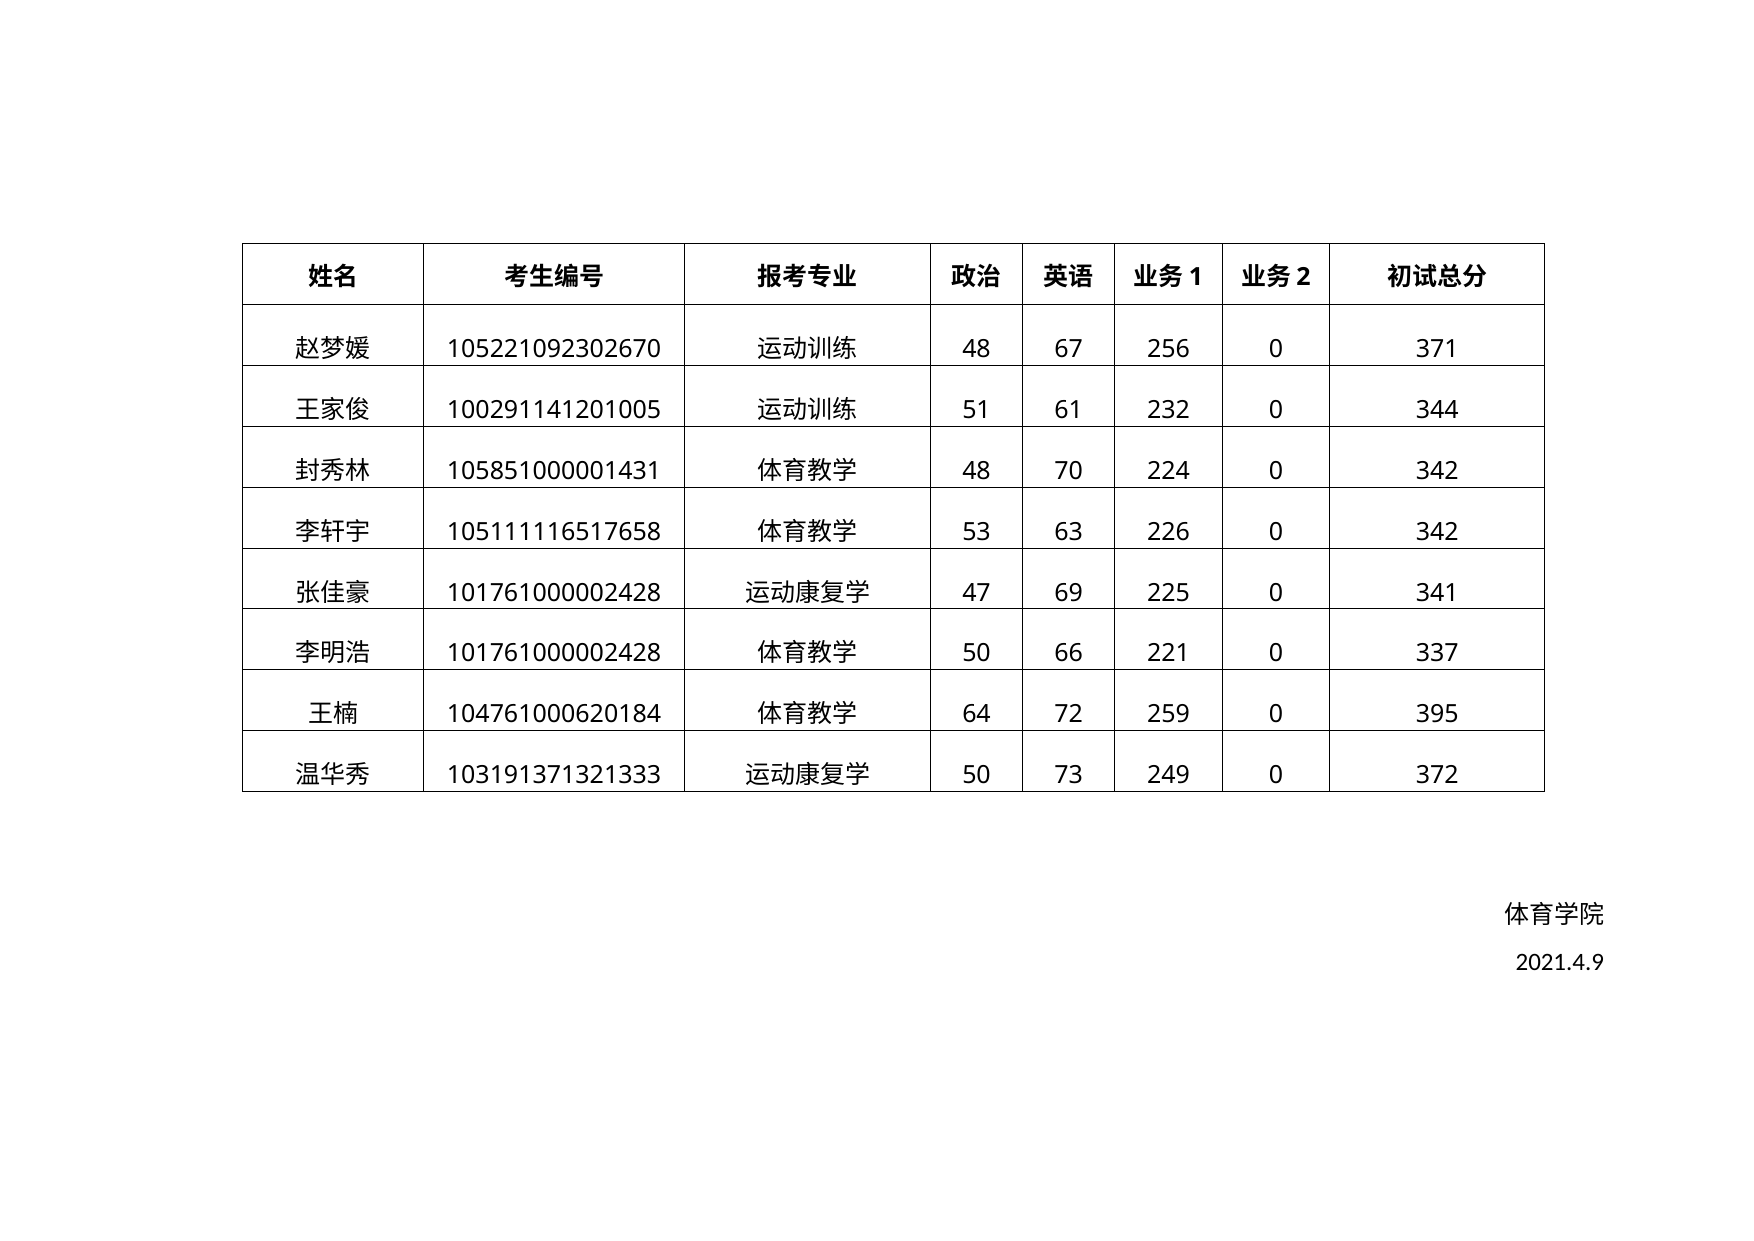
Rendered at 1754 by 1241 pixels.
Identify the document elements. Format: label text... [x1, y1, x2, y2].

table_header 姓名 [243, 244, 423, 304]
table_cell 70 [1023, 427, 1114, 487]
table_cell 249 [1115, 731, 1222, 791]
table_cell 225 [1115, 549, 1222, 608]
table_cell 0 [1223, 609, 1329, 669]
table_cell 372 [1330, 731, 1544, 791]
table_cell 体育教学 [685, 670, 930, 730]
table_cell 61 [1023, 366, 1114, 426]
table_cell 221 [1115, 609, 1222, 669]
table_cell 344 [1330, 366, 1544, 426]
table_cell 王楠 [243, 670, 423, 730]
table_cell 0 [1223, 427, 1329, 487]
table_cell 50 [931, 731, 1022, 791]
table_cell 342 [1330, 488, 1544, 547]
table_header 业务2 [1223, 244, 1329, 304]
table_cell 69 [1023, 549, 1114, 608]
table_cell 运动康复学 [685, 731, 930, 791]
table_cell 259 [1115, 670, 1222, 730]
table_header 业务1 [1115, 244, 1222, 304]
table_cell 53 [931, 488, 1022, 547]
table_cell 232 [1115, 366, 1222, 426]
table_cell 66 [1023, 609, 1114, 669]
table_cell 运动康复学 [685, 549, 930, 608]
table_cell 李明浩 [243, 609, 423, 669]
table_cell 体育教学 [685, 609, 930, 669]
table_cell 105221092302670 [424, 305, 684, 365]
table_cell 395 [1330, 670, 1544, 730]
text 2021.4.9 [95, 945, 1604, 978]
table_cell 104761000620184 [424, 670, 684, 730]
table_cell 运动训练 [685, 305, 930, 365]
table_cell 103191371321333 [424, 731, 684, 791]
table_cell 体育教学 [685, 427, 930, 487]
table_header 初试总分 [1330, 244, 1544, 304]
table_cell 0 [1223, 366, 1329, 426]
table_cell 72 [1023, 670, 1114, 730]
table_cell 48 [931, 305, 1022, 365]
table_cell 0 [1223, 488, 1329, 547]
table_cell 47 [931, 549, 1022, 608]
table_cell 101761000002428 [424, 609, 684, 669]
table_cell 体育教学 [685, 488, 930, 547]
table_cell 342 [1330, 427, 1544, 487]
table_header 考生编号 [424, 244, 684, 304]
table_cell 温华秀 [243, 731, 423, 791]
table_cell 李轩宇 [243, 488, 423, 547]
table_cell 张佳豪 [243, 549, 423, 608]
table_cell 0 [1223, 731, 1329, 791]
table_cell 48 [931, 427, 1022, 487]
table_cell 63 [1023, 488, 1114, 547]
text 体育学院 [95, 880, 1604, 945]
table_cell 371 [1330, 305, 1544, 365]
table_cell 105111116517658 [424, 488, 684, 547]
table_cell 226 [1115, 488, 1222, 547]
table_cell 337 [1330, 609, 1544, 669]
table_cell 224 [1115, 427, 1222, 487]
table_cell 0 [1223, 670, 1329, 730]
table_cell 王家俊 [243, 366, 423, 426]
table_cell 0 [1223, 305, 1329, 365]
table_cell 64 [931, 670, 1022, 730]
table_cell 256 [1115, 305, 1222, 365]
table_cell 73 [1023, 731, 1114, 791]
table_cell 50 [931, 609, 1022, 669]
table_header 英语 [1023, 244, 1114, 304]
table_cell 341 [1330, 549, 1544, 608]
table_cell 运动训练 [685, 366, 930, 426]
table_cell 101761000002428 [424, 549, 684, 608]
table_header 政治 [931, 244, 1022, 304]
table_cell 100291141201005 [424, 366, 684, 426]
table_cell 赵梦媛 [243, 305, 423, 365]
table_cell 105851000001431 [424, 427, 684, 487]
table_cell 0 [1223, 549, 1329, 608]
table_header 报考专业 [685, 244, 930, 304]
table_cell 封秀林 [243, 427, 423, 487]
table_cell 51 [931, 366, 1022, 426]
table_cell 67 [1023, 305, 1114, 365]
